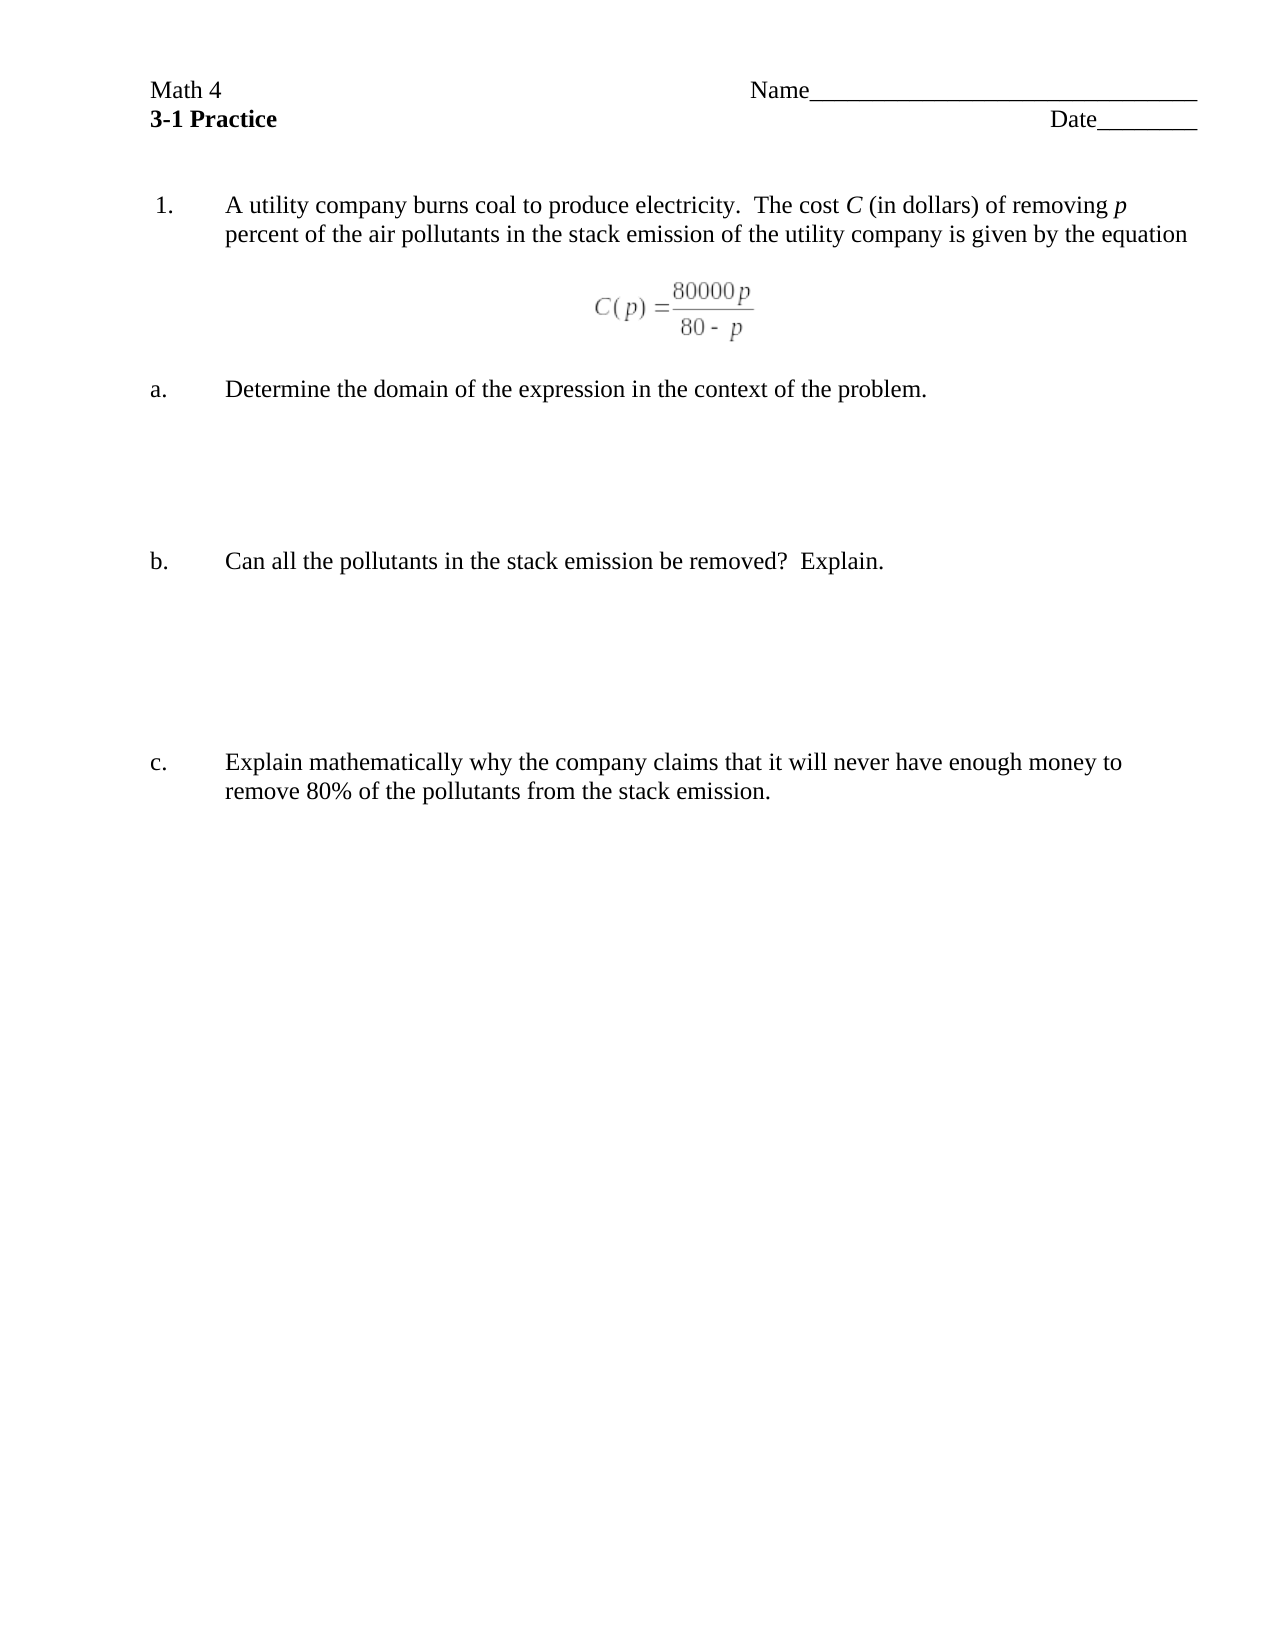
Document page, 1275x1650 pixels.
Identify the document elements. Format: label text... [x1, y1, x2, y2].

text 1. A utility company burns coal to produce electricity. The cost C (in dollars) of removing p percent of the air pollutants in the stack emission of the utility company is given by the equation [155, 190, 1200, 247]
text 3-1 Practice Date________ [150, 104, 1200, 132]
text c. Explain mathematically why the company claims that it will never have enough money to remove 80% of the pollutants from the stack emission. [150, 747, 1200, 805]
text b. Can all the pollutants in the stack emission be removed? Explain. [150, 546, 1200, 575]
text a. Determine the domain of the expression in the context of the problem. [150, 374, 1200, 402]
text Math 4 Name_______________________________ [150, 75, 1200, 104]
